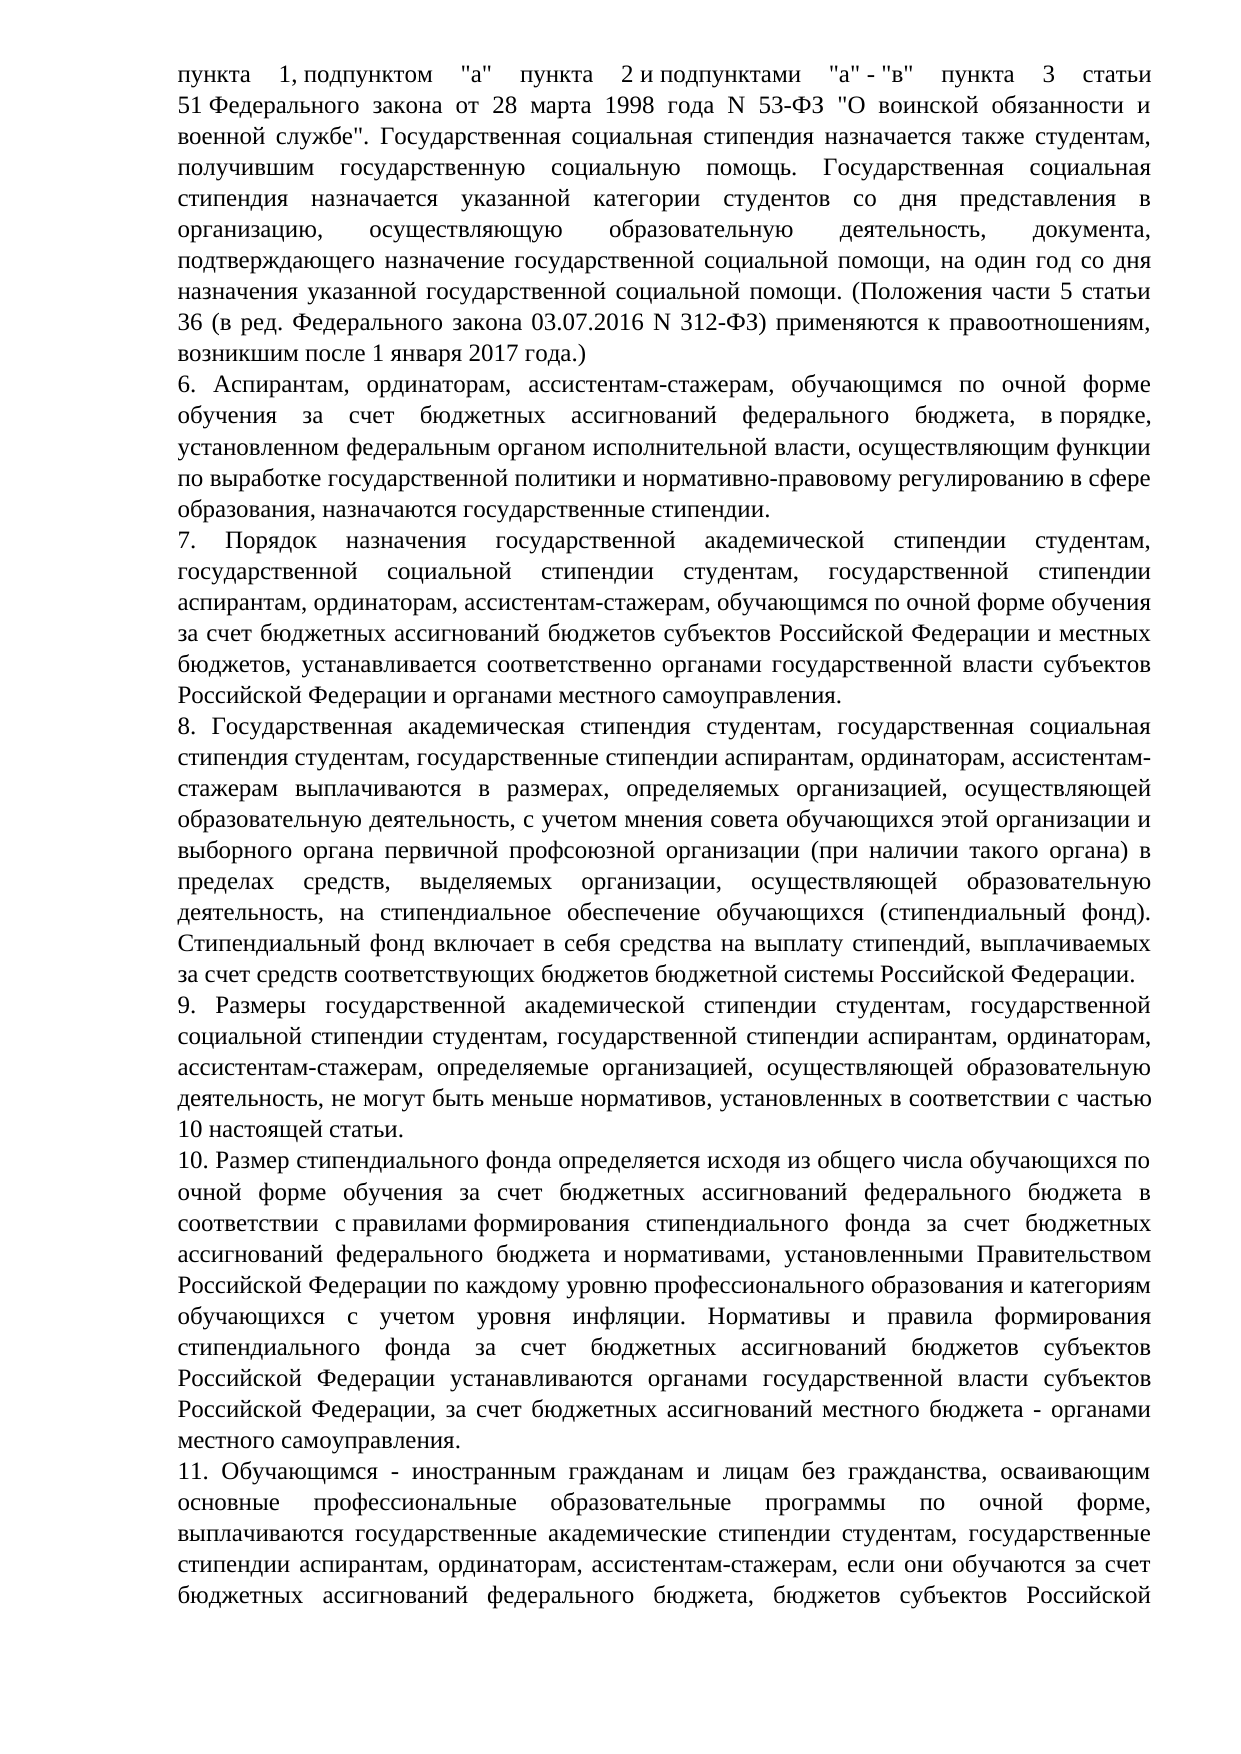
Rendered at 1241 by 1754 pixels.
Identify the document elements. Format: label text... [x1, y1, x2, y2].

text 7. Порядок назначения государственной академической стипендии студентам, государственной социальной стипендии студентам, государственной стипендии аспирантам, ординаторам, ассистентам-стажерам, обучающимся по очной форме обучения за счет бюджетных ассигнований бюджетов субъектов Российской Федерации и местных бюджетов, устанавливается соответственно органами государственной власти субъектов Российской Федерации и органами местного самоуправления. [177, 525, 1152, 709]
text 8. Государственная академическая стипендия студентам, государственная социальная стипендия студентам, государственные стипендии аспирантам, ординаторам, ассистентам-стажерам выплачиваются в размерах, определяемых организацией, осуществляющей образовательную деятельность, с учетом мнения совета обучающихся этой организации и выборного органа первичной профсоюзной организации (при наличии такого органа) в пределах средств, выделяемых организации, осуществляющей образовательную деятельность, на стипендиальное обеспечение обучающихся (стипендиальный фонд). Стипендиальный фонд включает в себя средства на выплату стипендий, выплачиваемых за счет средств соответствующих бюджетов бюджетной системы Российской Федерации. [177, 711, 1152, 988]
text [177, 1456, 1152, 1609]
text 10. Размер стипендиального фонда определяется исходя из общего числа обучающихся по очной форме обучения за счет бюджетных ассигнований федерального бюджета в соответствии с правилами формирования стипендиального фонда за счет бюджетных ассигнований федерального бюджета и нормативами, установленными Правительством Российской Федерации по каждому уровню профессионального образования и категориям обучающихся с учетом уровня инфляции. Нормативы и правила формирования стипендиального фонда за счет бюджетных ассигнований бюджетов субъектов Российской Федерации устанавливаются органами государственной власти субъектов Российской Федерации, за счет бюджетных ассигнований местного бюджета - органами местного самоуправления. [177, 1146, 1152, 1454]
text 6. Аспирантам, ординаторам, ассистентам-стажерам, обучающимся по очной форме обучения за счет бюджетных ассигнований федерального бюджета, в порядке, установленном федеральным органом исполнительной власти, осуществляющим функции по выработке государственной политики и нормативно-правовому регулированию в сфере образования, назначаются государственные стипендии. [177, 369, 1152, 522]
text 9. Размеры государственной академической стипендии студентам, государственной социальной стипендии студентам, государственной стипендии аспирантам, ординаторам, ассистентам-стажерам, определяемые организацией, осуществляющей образовательную деятельность, не могут быть меньше нормативов, установленных в соответствии с частью 10 настоящей статьи. [177, 990, 1152, 1143]
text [177, 59, 1152, 367]
